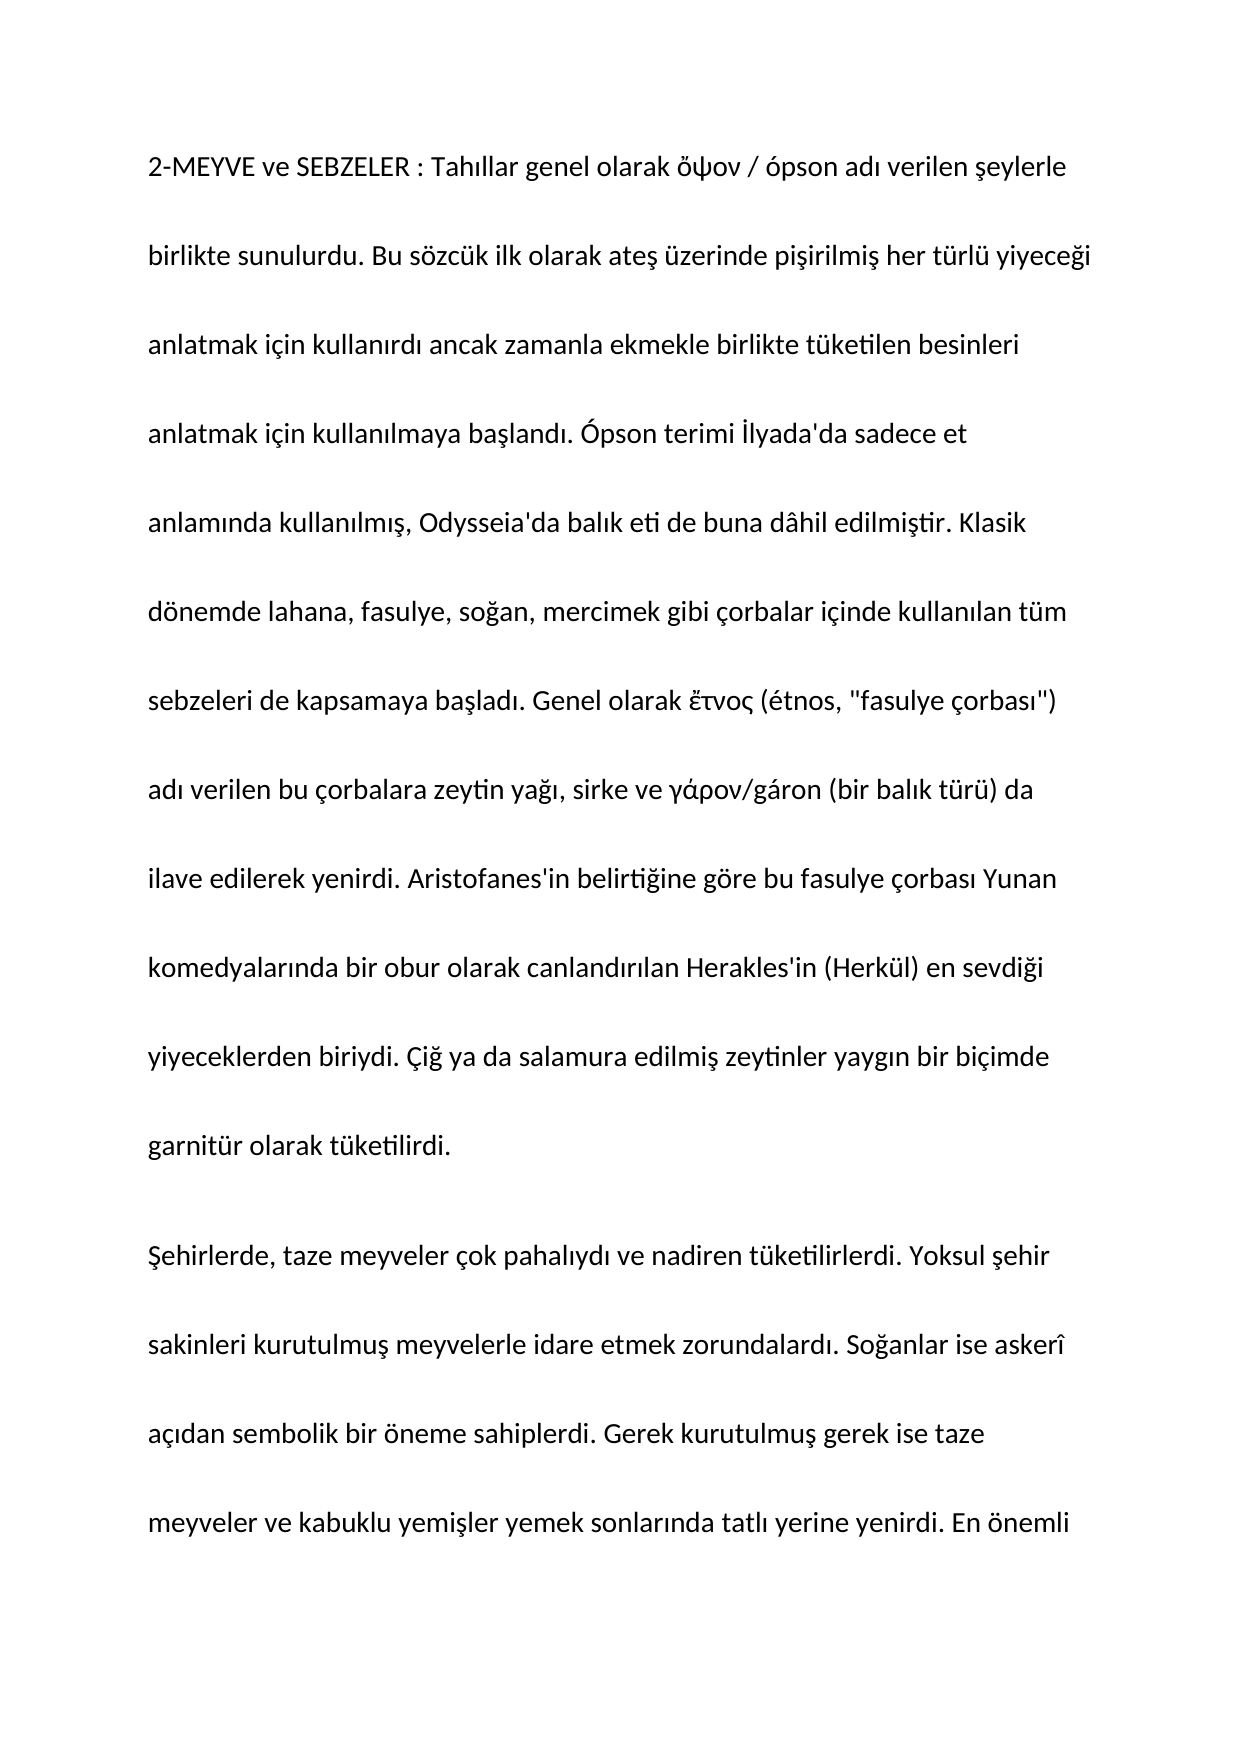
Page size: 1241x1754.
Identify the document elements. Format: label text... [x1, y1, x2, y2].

text 2-MEYVE ve SEBZELER : Tahıllar genel olarak ὄψον / ópson adı verilen şeylerle birlikte sunulurdu. Bu sözcük ilk olarak ateş üzerinde pişirilmiş her türlü yiyeceği anlatmak için kullanırdı ancak zamanla ekmekle birlikte tüketilen besinleri anlatmak için kullanılmaya başlandı. Ópson terimi İlyada'da sadece et anlamında kullanılmış, Odysseia'da balık eti de buna dâhil edilmiştir. Klasik dönemde lahana, fasulye, soğan, mercimek gibi çorbalar içinde kullanılan tüm sebzeleri de kapsamaya başladı. Genel olarak ἔτνος (étnos, "fasulye çorbası") adı verilen bu çorbalara zeytin yağı, sirke ve γάρον/gáron (bir balık türü) da ilave edilerek yenirdi. Aristofanes'in belirtiğine göre bu fasulye çorbası Yunan komedyalarında bir obur olarak canlandırılan Herakles'in (Herkül) en sevdiği yiyeceklerden biriydi. Çiğ ya da salamura edilmiş zeytinler yaygın bir biçimde garnitür olarak tüketilirdi. [148, 148, 1093, 1163]
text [148, 1237, 1093, 1540]
